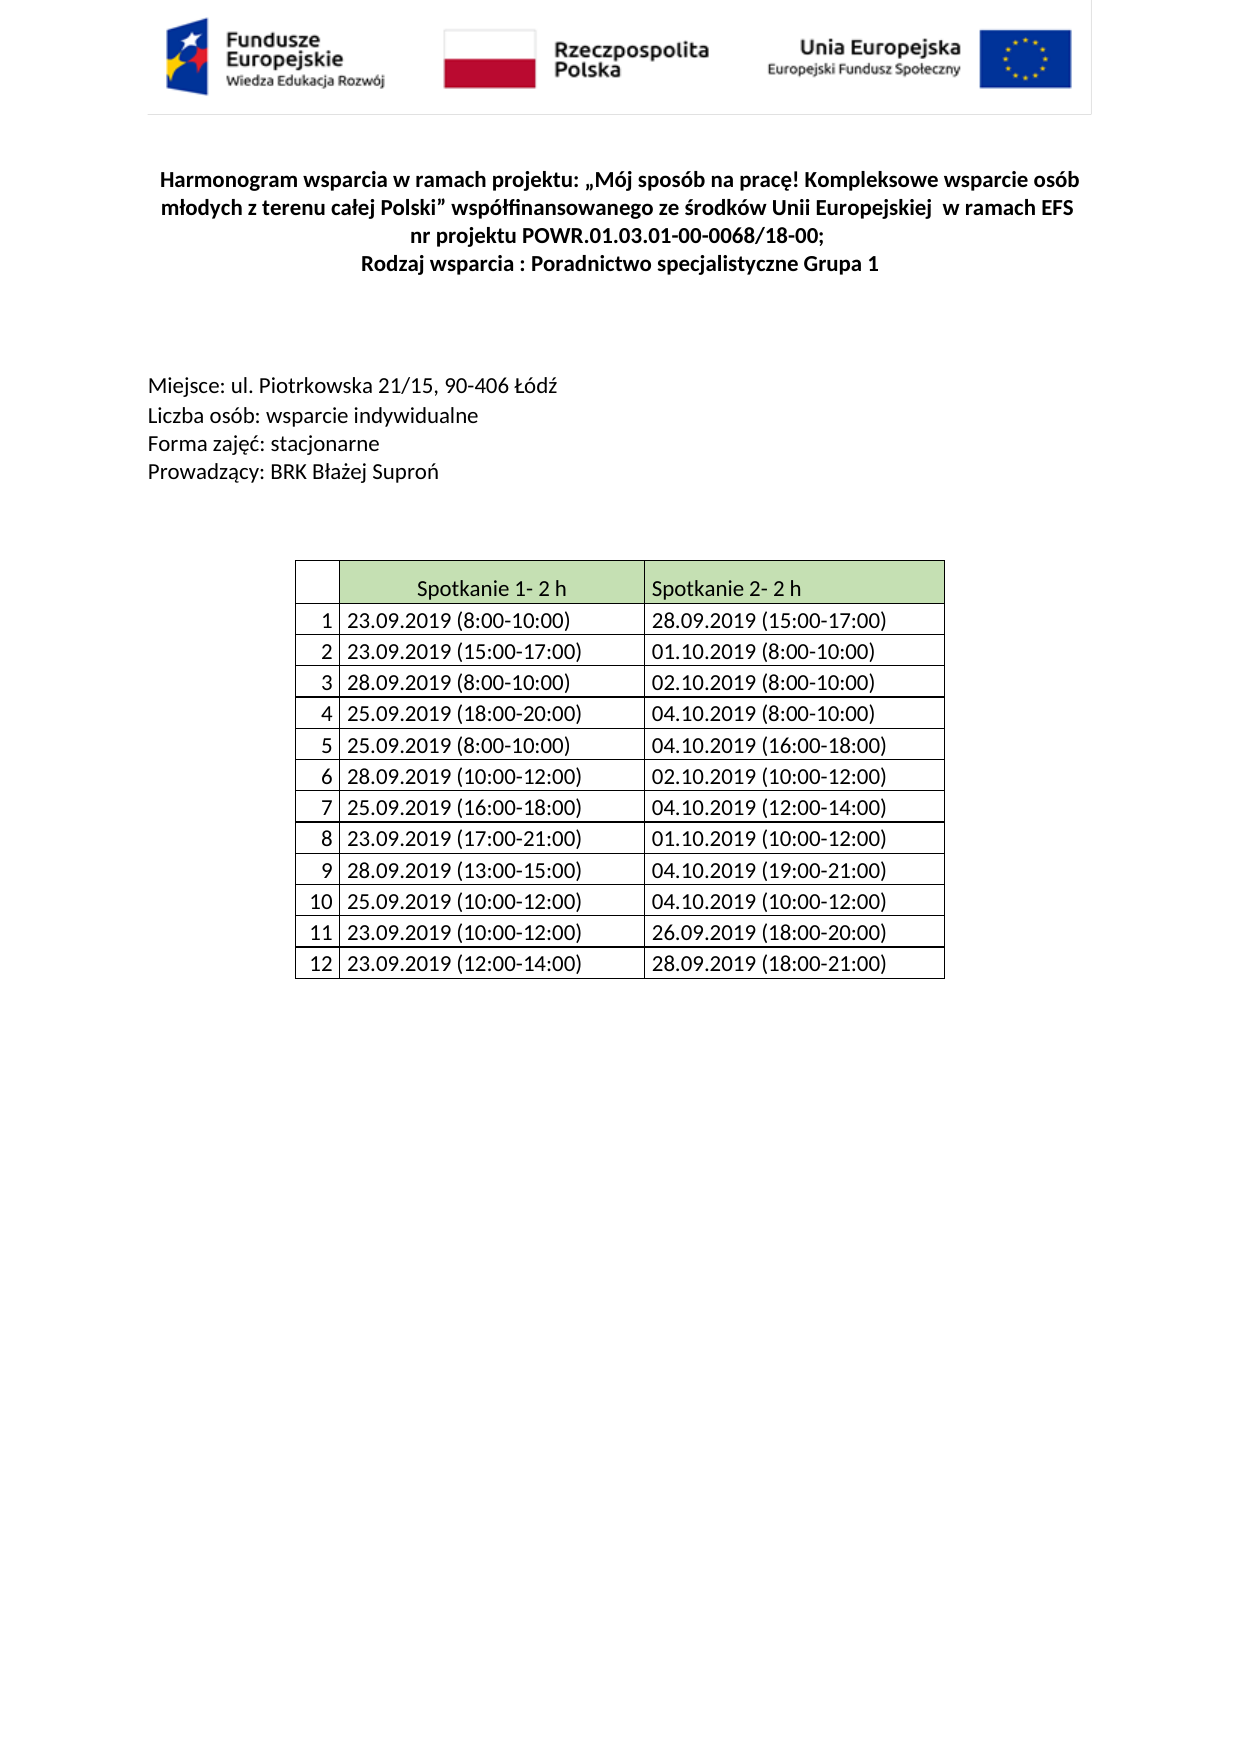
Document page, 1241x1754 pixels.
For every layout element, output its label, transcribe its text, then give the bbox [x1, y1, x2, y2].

picture [147, 0, 1093, 116]
table_cell 23.09.2019 (17:00-21:00) [340, 823, 644, 853]
table_cell 04.10.2019 (10:00-12:00) [645, 885, 944, 915]
table_cell 11 [296, 916, 339, 946]
table_cell 10 [296, 885, 339, 915]
table_cell 3 [296, 666, 339, 696]
table_cell 02.10.2019 (10:00-12:00) [645, 760, 944, 790]
table_cell 04.10.2019 (8:00-10:00) [645, 698, 944, 728]
table_cell 28.09.2019 (18:00-21:00) [645, 948, 944, 978]
table_cell 26.09.2019 (18:00-20:00) [645, 916, 944, 946]
text Forma zajęć: stacjonarne [148, 429, 1093, 457]
table_cell 8 [296, 823, 339, 853]
table_cell 5 [296, 729, 339, 759]
table_cell 04.10.2019 (12:00-14:00) [645, 791, 944, 821]
table_cell 28.09.2019 (13:00-15:00) [340, 854, 644, 884]
table_cell 28.09.2019 (15:00-17:00) [645, 604, 944, 634]
table_cell 25.09.2019 (8:00-10:00) [340, 729, 644, 759]
table_cell 28.09.2019 (10:00-12:00) [340, 760, 644, 790]
table_cell 25.09.2019 (18:00-20:00) [340, 698, 644, 728]
table_cell 25.09.2019 (10:00-12:00) [340, 885, 644, 915]
table_header [296, 561, 339, 603]
text Liczba osób: wsparcie indywidualne [148, 401, 1093, 429]
table_cell 23.09.2019 (12:00-14:00) [340, 948, 644, 978]
table_cell 9 [296, 854, 339, 884]
table_header Spotkanie 2- 2 h [645, 561, 944, 603]
table_cell 23.09.2019 (8:00-10:00) [340, 604, 644, 634]
table_cell 1 [296, 604, 339, 634]
table_header Spotkanie 1- 2 h [340, 561, 644, 603]
table_cell 23.09.2019 (15:00-17:00) [340, 635, 644, 665]
text Prowadzący: BRK Błażej Suproń [148, 457, 1093, 485]
table_cell 25.09.2019 (16:00-18:00) [340, 791, 644, 821]
table_cell 7 [296, 791, 339, 821]
table_cell 12 [296, 948, 339, 978]
text Harmonogram wsparcia w ramach projektu: „Mój sposób na pracę! Kompleksowe wsparcie osób młodych z terenu całej Polski” współfinansowanego ze środków Unii Europejskiej w ramach EFS nr projektu POWR.01.03.01-00-0068/18-00; Rodzaj wsparcia : Poradnictwo specjalistyczne Grupa 1 [148, 165, 1093, 277]
table_cell 01.10.2019 (10:00-12:00) [645, 823, 944, 853]
table_cell 2 [296, 635, 339, 665]
table_cell 4 [296, 698, 339, 728]
table_cell 01.10.2019 (8:00-10:00) [645, 635, 944, 665]
table_cell 02.10.2019 (8:00-10:00) [645, 666, 944, 696]
table_cell 28.09.2019 (8:00-10:00) [340, 666, 644, 696]
table_cell 6 [296, 760, 339, 790]
text Miejsce: ul. Piotrkowska 21/15, 90-406 Łódź [148, 371, 1093, 399]
table_cell 23.09.2019 (10:00-12:00) [340, 916, 644, 946]
table_cell 04.10.2019 (19:00-21:00) [645, 854, 944, 884]
table_cell 04.10.2019 (16:00-18:00) [645, 729, 944, 759]
